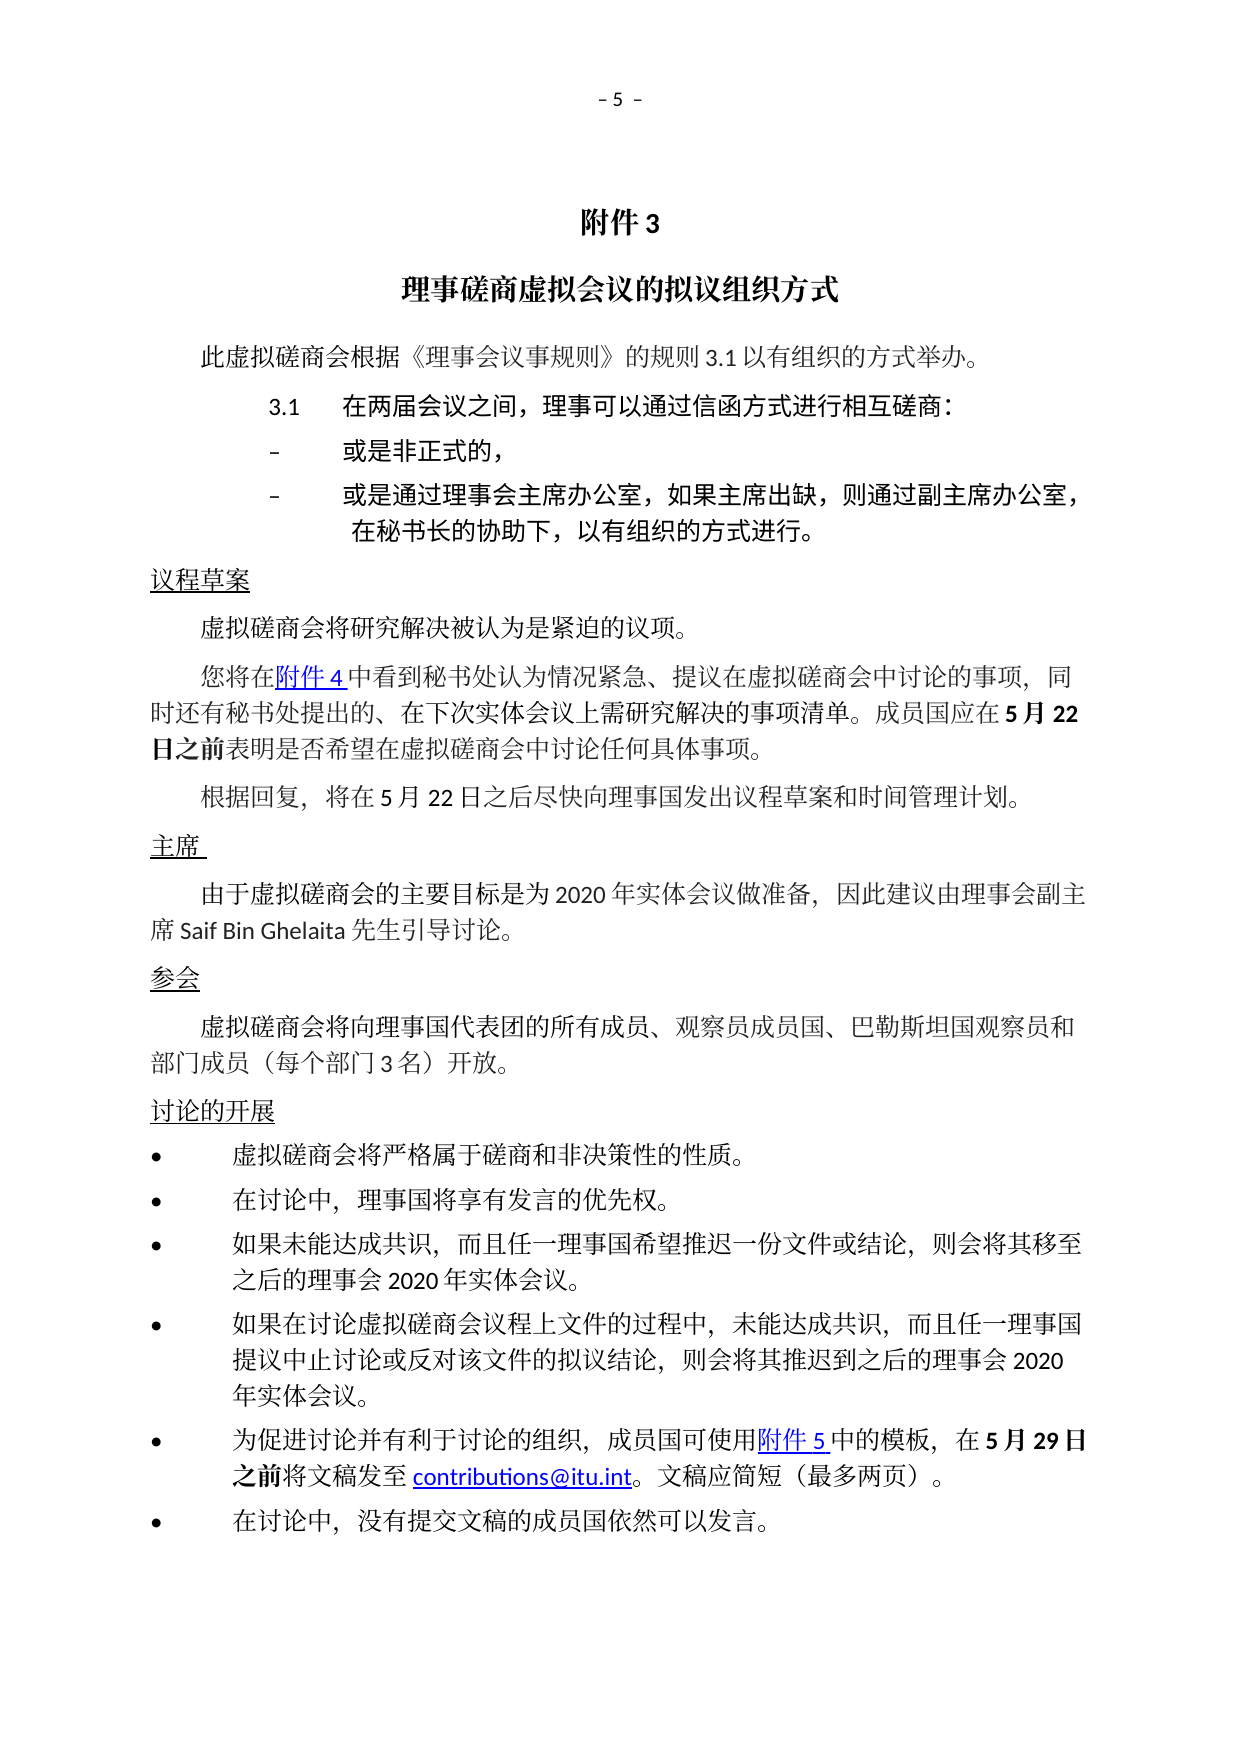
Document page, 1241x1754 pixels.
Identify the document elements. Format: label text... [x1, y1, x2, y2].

text 议程草案 [150, 561, 1090, 596]
text 此虚拟磋商会根据《理事会议事规则》的规则3.1以有组织的方式举办。 [150, 338, 1090, 374]
text 讨论的开展 [150, 1092, 1090, 1128]
text 您将在附件4中看到秘书处认为情况紧急、提议在虚拟磋商会中讨论的事项，同时还有秘书处提出的、在下次实体会议上需研究解决的事项清单。成员国应在5月22日之前表明是否希望在虚拟磋商会中讨论任何具体事项。 [150, 657, 1090, 765]
text 虚拟磋商会将研究解决被认为是紧迫的议项。 [150, 609, 1090, 645]
text 参会 [150, 959, 1090, 995]
text 3.1 在两届会议之间，理事可以通过信函方式进行相互磋商： [268, 386, 1090, 423]
text • 在讨论中，理事国将享有发言的优先权。 [150, 1180, 1090, 1216]
text – 或是非正式的， [268, 431, 1090, 467]
text 主席 [150, 826, 1090, 862]
text – 或是通过理事会主席办公室，如果主席出缺，则通过副主席办公室，在秘书长的协助下，以有组织的方式进行。 [268, 476, 1090, 548]
text • 为促进讨论并有利于讨论的组织，成员国可使用附件5中的模板，在5月29日之前将文稿发至contributions@itu.int。文稿应简短（最多两页）。 [150, 1421, 1090, 1493]
text • 如果未能达成共识，而且任一理事国希望推迟一份文件或结论，则会将其移至之后的理事会2020年实体会议。 [150, 1224, 1090, 1296]
title 理事磋商虚拟会议的拟议组织方式 [150, 267, 1090, 309]
text 附件3 [150, 200, 1090, 242]
text • 虚拟磋商会将严格属于磋商和非决策性的性质。 [150, 1136, 1090, 1172]
text • 在讨论中，没有提交文稿的成员国依然可以发言。 [150, 1501, 1090, 1537]
text • 如果在讨论虚拟磋商会议程上文件的过程中，未能达成共识，而且任一理事国提议中止讨论或反对该文件的拟议结论，则会将其推迟到之后的理事会2020年实体会议。 [150, 1305, 1090, 1413]
text 由于虚拟磋商会的主要目标是为2020年实体会议做准备，因此建议由理事会副主席Saif Bin Ghelaita先生引导讨论。 [150, 874, 1090, 946]
text 虚拟磋商会将向理事国代表团的所有成员、观察员成员国、巴勒斯坦国观察员和部门成员（每个部门3名）开放。 [150, 1007, 1090, 1079]
text 根据回复，将在5月22日之后尽快向理事国发出议程草案和时间管理计划。 [150, 778, 1090, 814]
